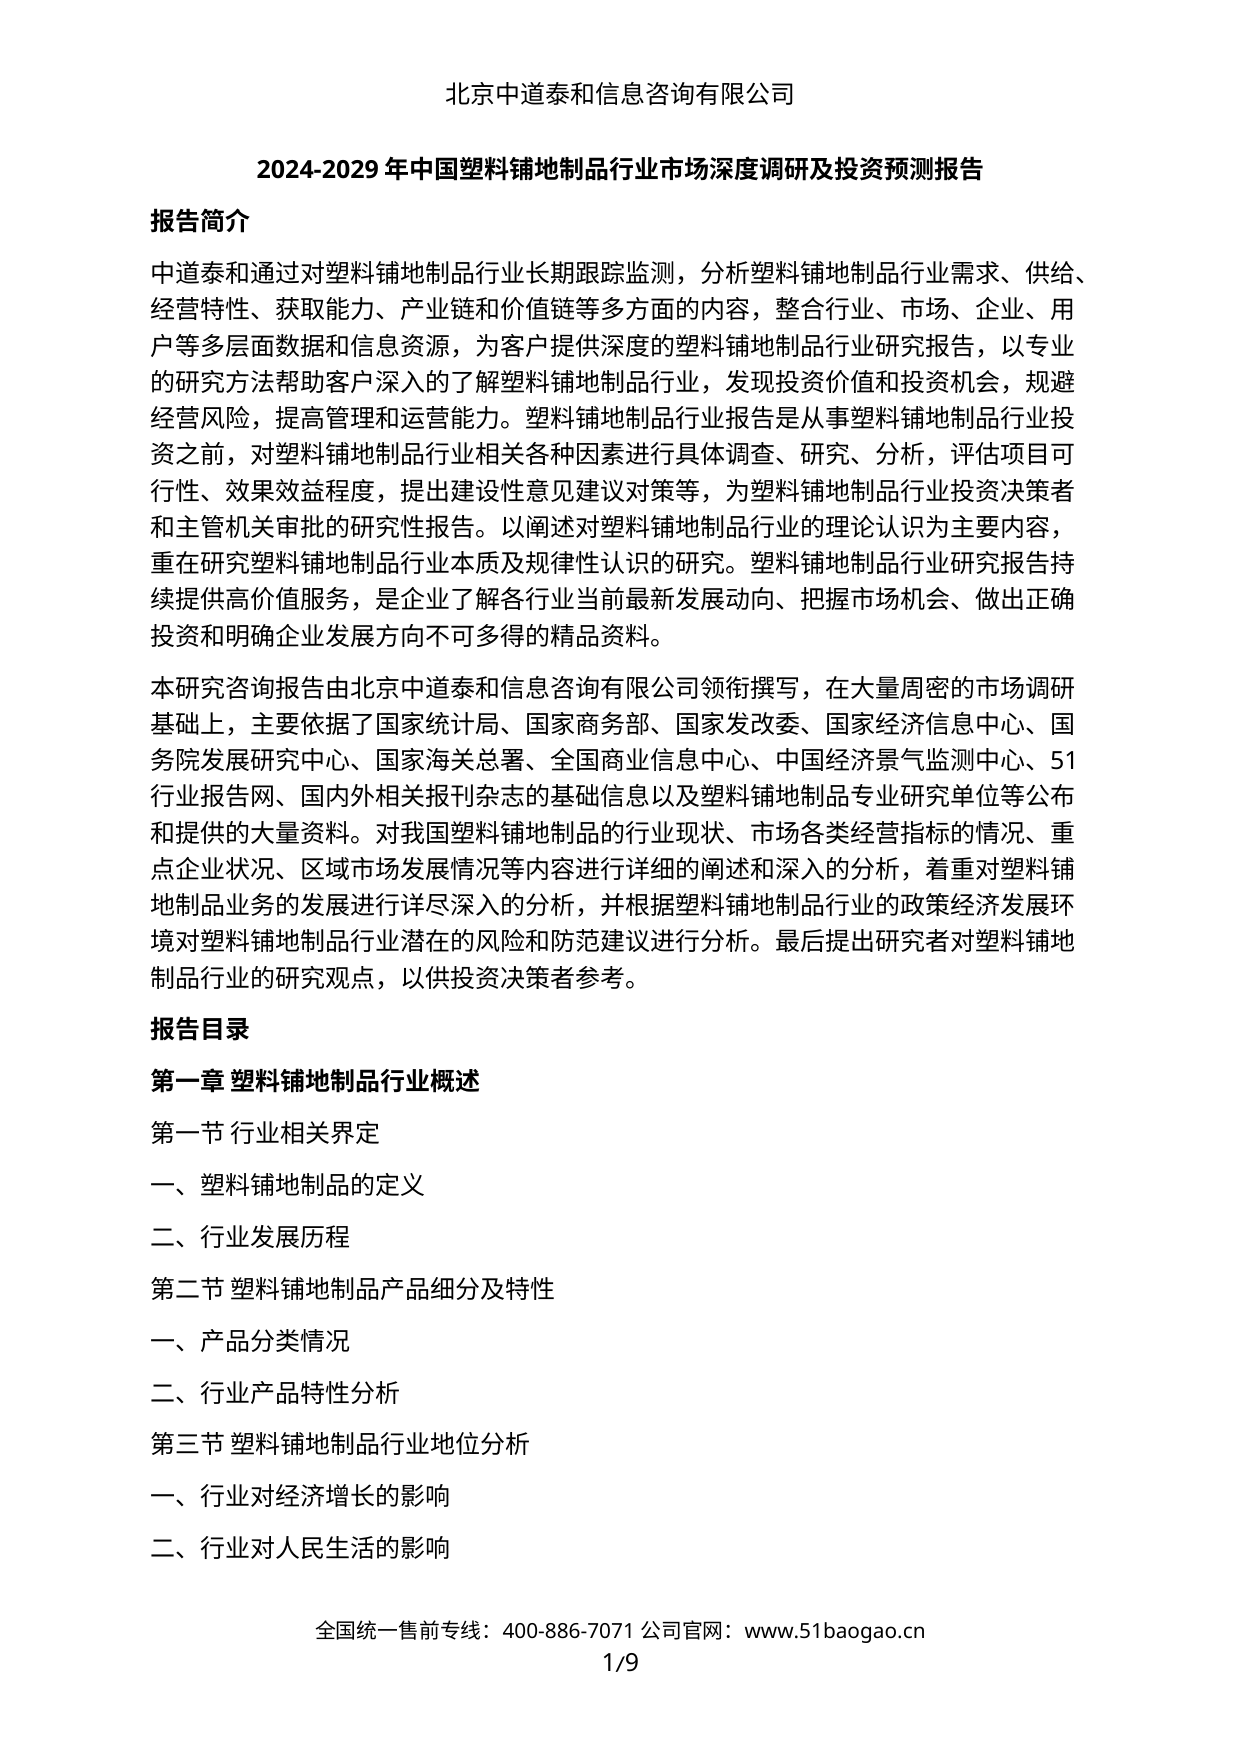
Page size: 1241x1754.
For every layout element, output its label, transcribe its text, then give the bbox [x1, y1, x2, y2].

text 一、塑料铺地制品的定义 [150, 1166, 1090, 1202]
text 一、行业对经济增长的影响 [150, 1477, 1090, 1513]
text 第一章 塑料铺地制品行业概述 [150, 1062, 1090, 1098]
text 二、行业对人民生活的影响 [150, 1529, 1090, 1565]
text 第三节 塑料铺地制品行业地位分析 [150, 1425, 1090, 1461]
text 一、产品分类情况 [150, 1321, 1090, 1357]
text 中道泰和通过对塑料铺地制品行业长期跟踪监测，分析塑料铺地制品行业需求、供给、经营特性、获取能力、产业链和价值链等多方面的内容，整合行业、市场、企业、用户等多层面数据和信息资源，为客户提供深度的塑料铺地制品行业研究报告，以专业的研究方法帮助客户深入的了解塑料铺地制品行业，发现投资价值和投资机会，规避经营风险，提高管理和运营能力。塑料铺地制品行业报告是从事塑料铺地制品行业投资之前，对塑料铺地制品行业相关各种因素进行具体调查、研究、分析，评估项目可行性、效果效益程度，提出建设性意见建议对策等，为塑料铺地制品行业投资决策者和主管机关审批的研究性报告。以阐述对塑料铺地制品行业的理论认识为主要内容，重在研究塑料铺地制品行业本质及规律性认识的研究。塑料铺地制品行业研究报告持续提供高价值服务，是企业了解各行业当前最新发展动向、把握市场机会、做出正确投资和明确企业发展方向不可多得的精品资料。 [150, 254, 1090, 652]
text 二、行业发展历程 [150, 1217, 1090, 1254]
text 第二节 塑料铺地制品产品细分及特性 [150, 1269, 1090, 1306]
text 报告简介 [150, 202, 1090, 238]
text 第一节 行业相关界定 [150, 1114, 1090, 1150]
text 2024-2029年中国塑料铺地制品行业市场深度调研及投资预测报告 [150, 150, 1090, 186]
text 报告目录 [150, 1010, 1090, 1046]
text 本研究咨询报告由北京中道泰和信息咨询有限公司领衔撰写，在大量周密的市场调研基础上，主要依据了国家统计局、国家商务部、国家发改委、国家经济信息中心、国务院发展研究中心、国家海关总署、全国商业信息中心、中国经济景气监测中心、51行业报告网、国内外相关报刊杂志的基础信息以及塑料铺地制品专业研究单位等公布和提供的大量资料。对我国塑料铺地制品的行业现状、市场各类经营指标的情况、重点企业状况、区域市场发展情况等内容进行详细的阐述和深入的分析，着重对塑料铺地制品业务的发展进行详尽深入的分析，并根据塑料铺地制品行业的政策经济发展环境对塑料铺地制品行业潜在的风险和防范建议进行分析。最后提出研究者对塑料铺地制品行业的研究观点，以供投资决策者参考。 [150, 668, 1090, 994]
text 二、行业产品特性分析 [150, 1373, 1090, 1409]
